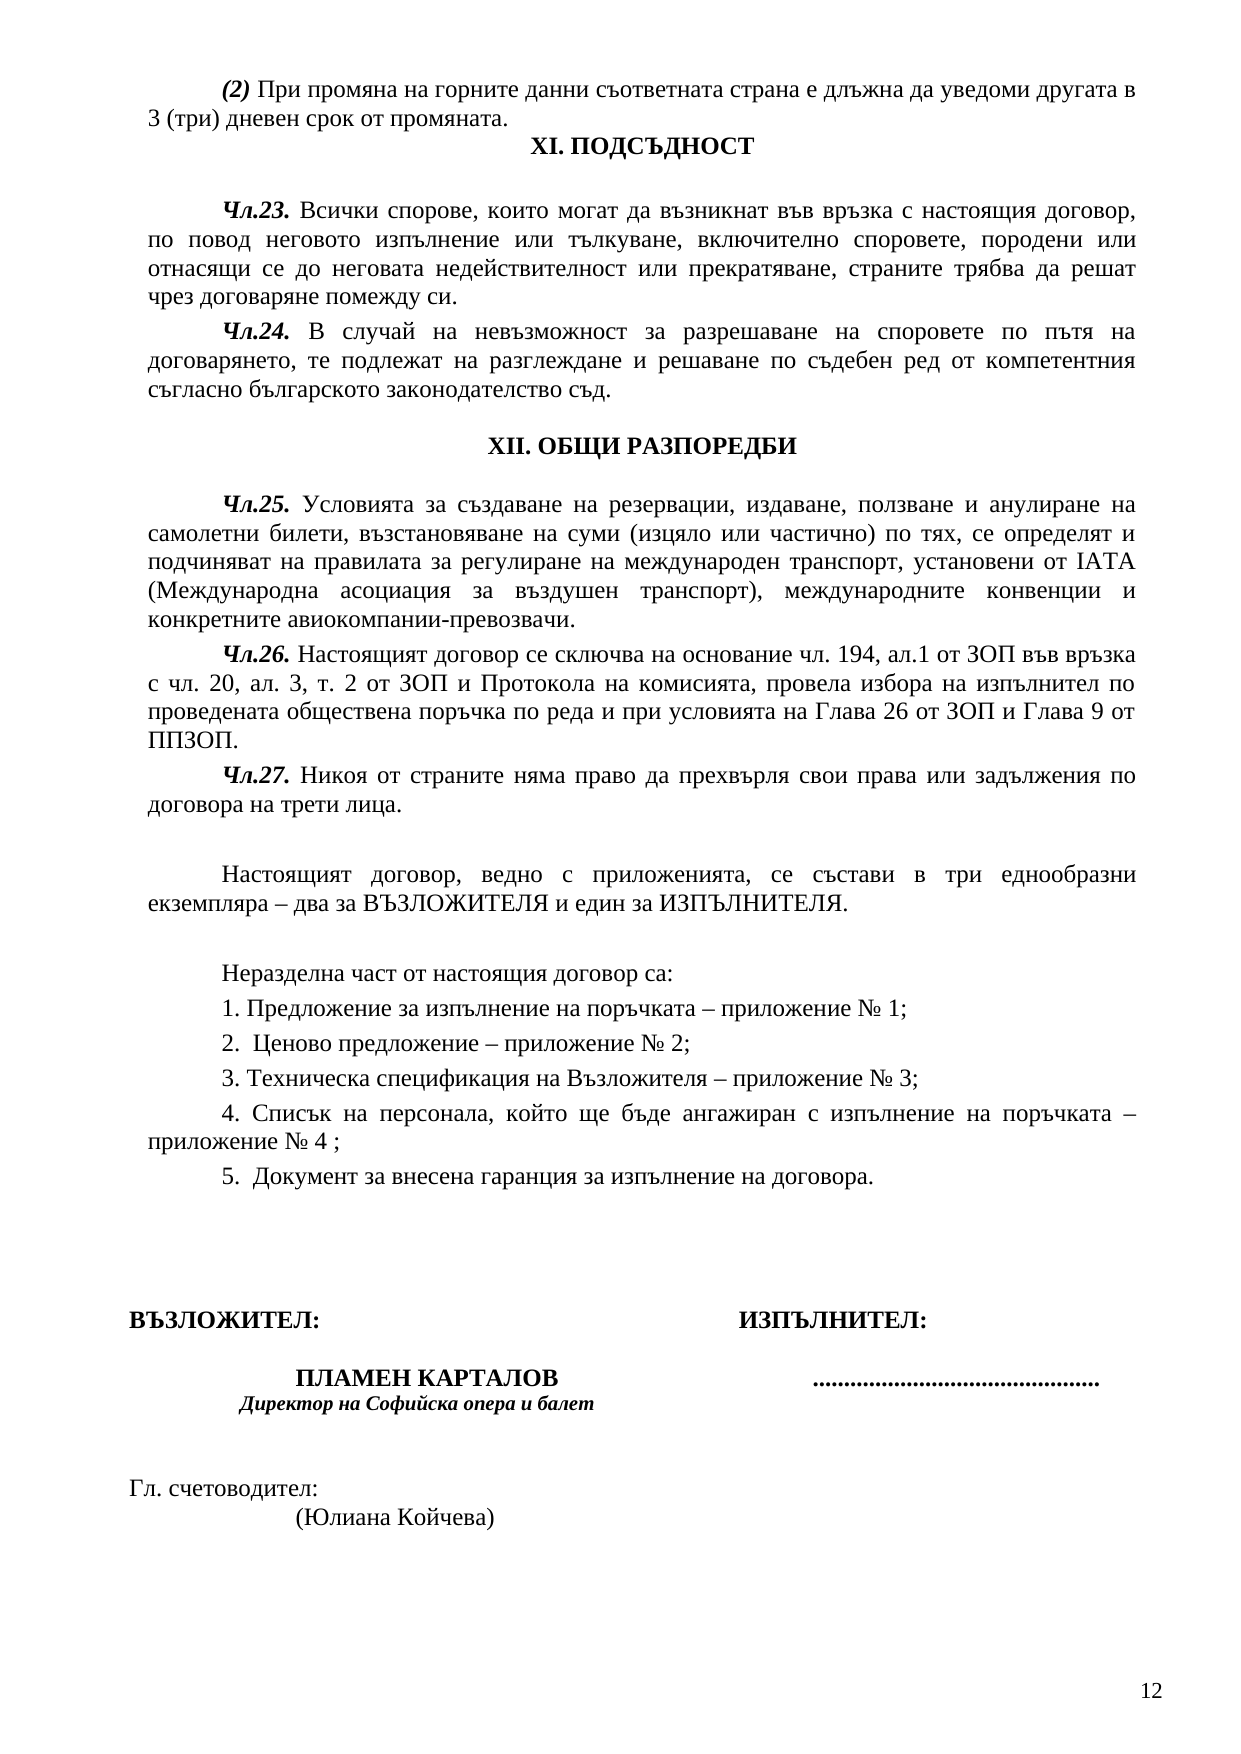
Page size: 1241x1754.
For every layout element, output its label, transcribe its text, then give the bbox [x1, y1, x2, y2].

text Настоящият договор, ведно с приложенията, се състави в три еднообразни екземпляра – два за ВЪЗЛОЖИТЕЛЯ и един за ИЗПЪЛНИТЕЛЯ. [148, 859, 1137, 916]
text Пламен Карталов .............................................. [129, 1363, 1137, 1391]
text 1. Предложение за изпълнение на поръчката – приложение № 1; [148, 993, 1137, 1021]
text (Юлиана Койчева) [129, 1502, 1137, 1530]
text Чл.27. Никоя от страните няма право да прехвърля свои права или задължения по договора на трети лица. [148, 760, 1137, 818]
text Чл.24. В случай на невъзможност за разрешаване на споровете по пътя на договарянето, те подлежат на разглеждане и решаване по съдебен ред от компетентния съгласно българското законодателство съд. [148, 316, 1137, 403]
text Гл. счетоводител: [129, 1473, 1137, 1502]
text 2. Ценово предложение – приложение № 2; [148, 1028, 1137, 1056]
text XI. ПОДСЪДНОСТ [148, 131, 1137, 160]
text Чл.25. Условията за създаване на резервации, издаване, ползване и анулиране на самолетни билети, възстановяване на суми (изцяло или частично) по тях, се определят и подчиняват на правилата за регулиране на международен транспорт, установени от IATA (Международна асоциация за въздушен транспорт), международните конвенции и конкретните авиокомпании-превозвачи. [148, 489, 1137, 633]
text ХII. ОБЩИ РАЗПОРЕДБИ [148, 431, 1137, 460]
text 4. Списък на персонала, който ще бъде ангажиран с изпълнение на поръчката – приложение № 4 ; [148, 1098, 1137, 1155]
text Чл.26. Настоящият договор се сключва на основание чл. 194, ал.1 от ЗОП във връзка с чл. 20, ал. 3, т. 2 от ЗОП и Протокола на комисията, провела избора на изпълнител по проведената обществена поръчка по реда и при условията на Глава 26 от ЗОП и Глава 9 от ППЗОП. [148, 639, 1137, 754]
text (2) При промяна на горните данни съответната страна е длъжна да уведоми другата в 3 (три) дневен срок от промяната. [148, 74, 1137, 131]
text ВЪЗЛОЖИТЕЛ: ИЗПЪЛНИТЕЛ: [129, 1305, 1137, 1334]
text 3. Техническа спецификация на Възложителя – приложение № 3; [148, 1063, 1137, 1091]
text Неразделна част от настоящия договор са: [148, 958, 1137, 986]
text Директор на Софийска опера и балет [129, 1391, 1137, 1415]
text 5. Документ за внесена гаранция за изпълнение на договора. [148, 1161, 1137, 1190]
text Чл.23. Всички спорове, които могат да възникнат във връзка с настоящия договор, по повод неговото изпълнение или тълкуване, включително споровете, породени или отнасящи се до неговата недействителност или прекратяване, страните трябва да решат чрез договаряне помежду си. [148, 195, 1137, 310]
